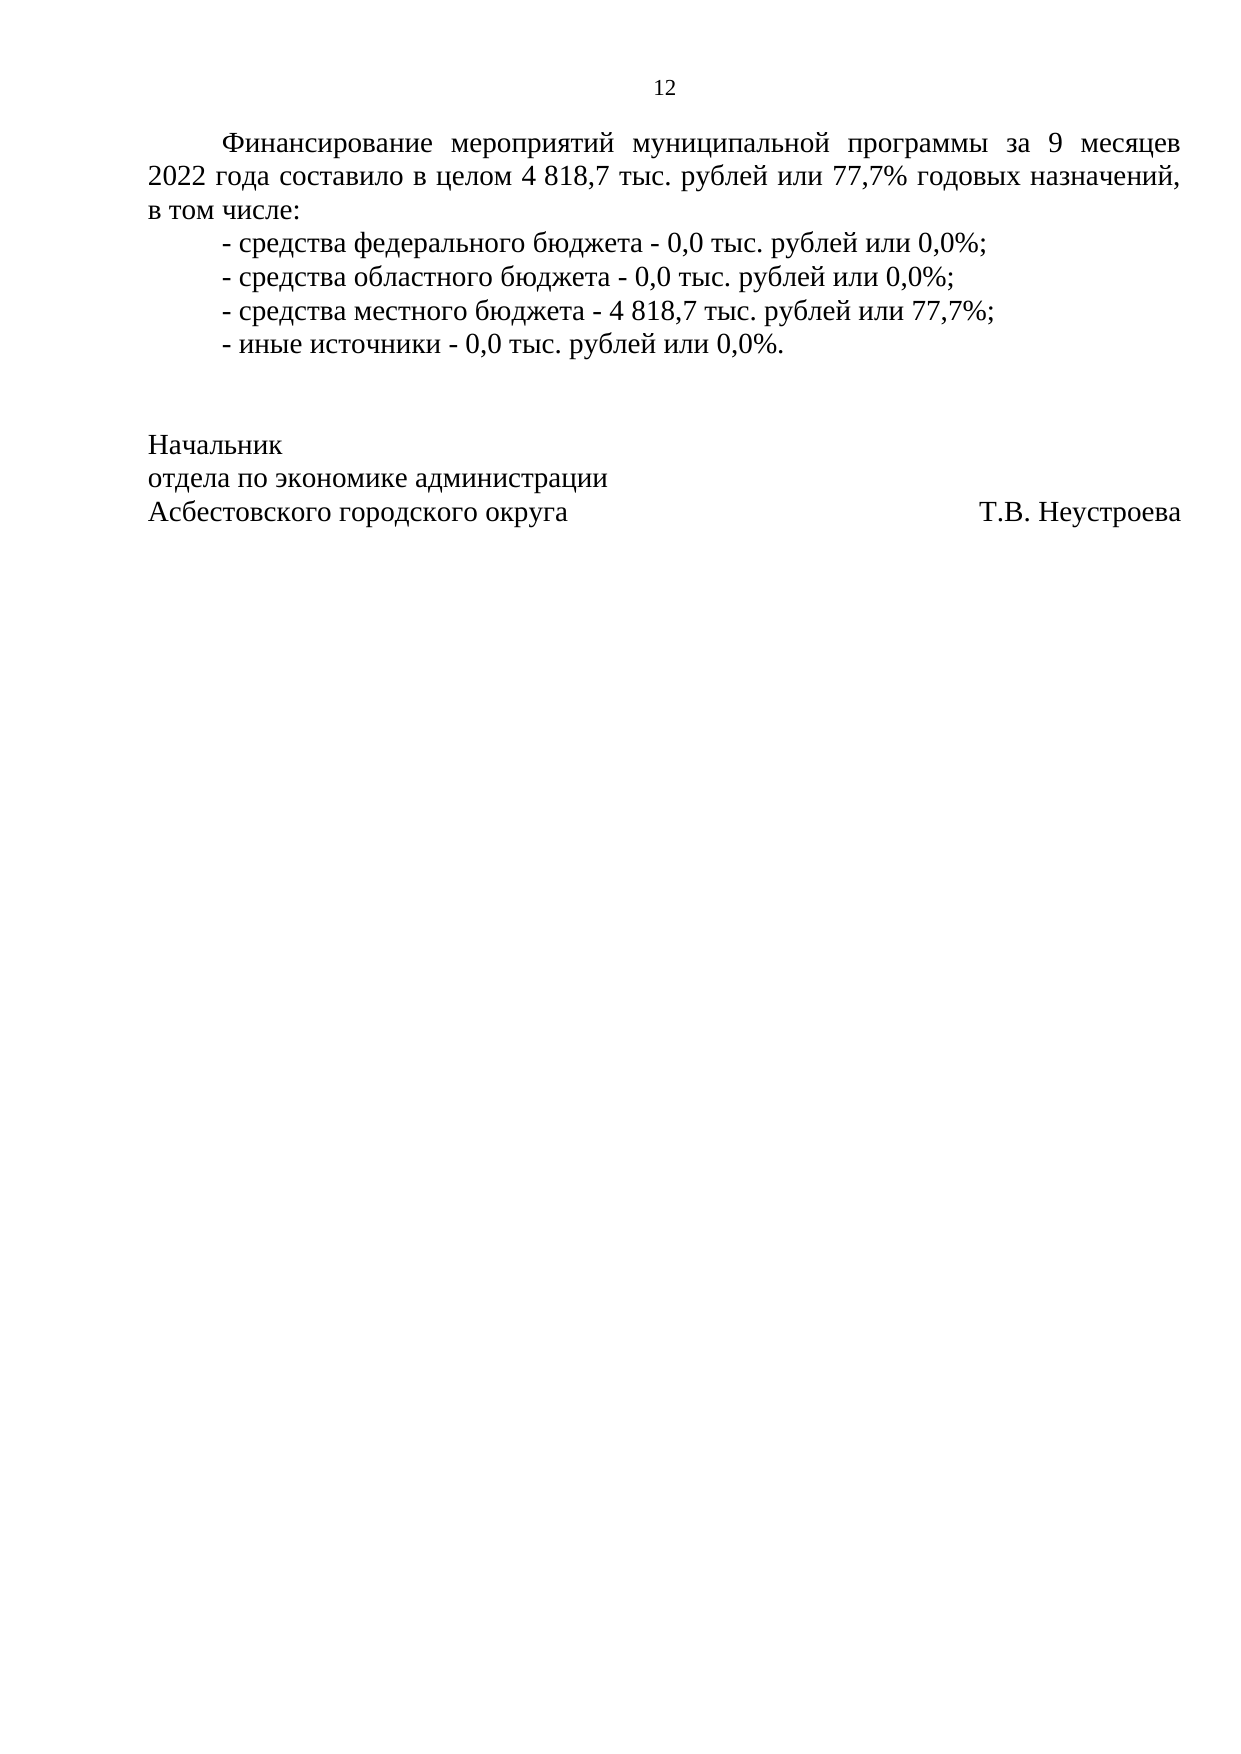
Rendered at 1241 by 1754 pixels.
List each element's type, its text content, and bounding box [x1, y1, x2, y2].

text Асбестовского городского округа Т.В. Неустроева [148, 494, 1181, 527]
text отдела по экономике администрации [148, 460, 1181, 494]
text - иные источники - 0,0 тыс. рублей или 0,0%. [148, 326, 1181, 360]
text Начальник [148, 427, 1181, 460]
text - средства областного бюджета - 0,0 тыс. рублей или 0,0%; [148, 259, 1181, 293]
text Финансирование мероприятий муниципальной программы за 9 месяцев 2022 года составило в целом 4 818,7 тыс. рублей или 77,7% годовых назначений, в том числе: [148, 125, 1181, 226]
text - средства местного бюджета - 4 818,7 тыс. рублей или 77,7%; [148, 293, 1181, 326]
text - средства федерального бюджета - 0,0 тыс. рублей или 0,0%; [148, 226, 1181, 259]
